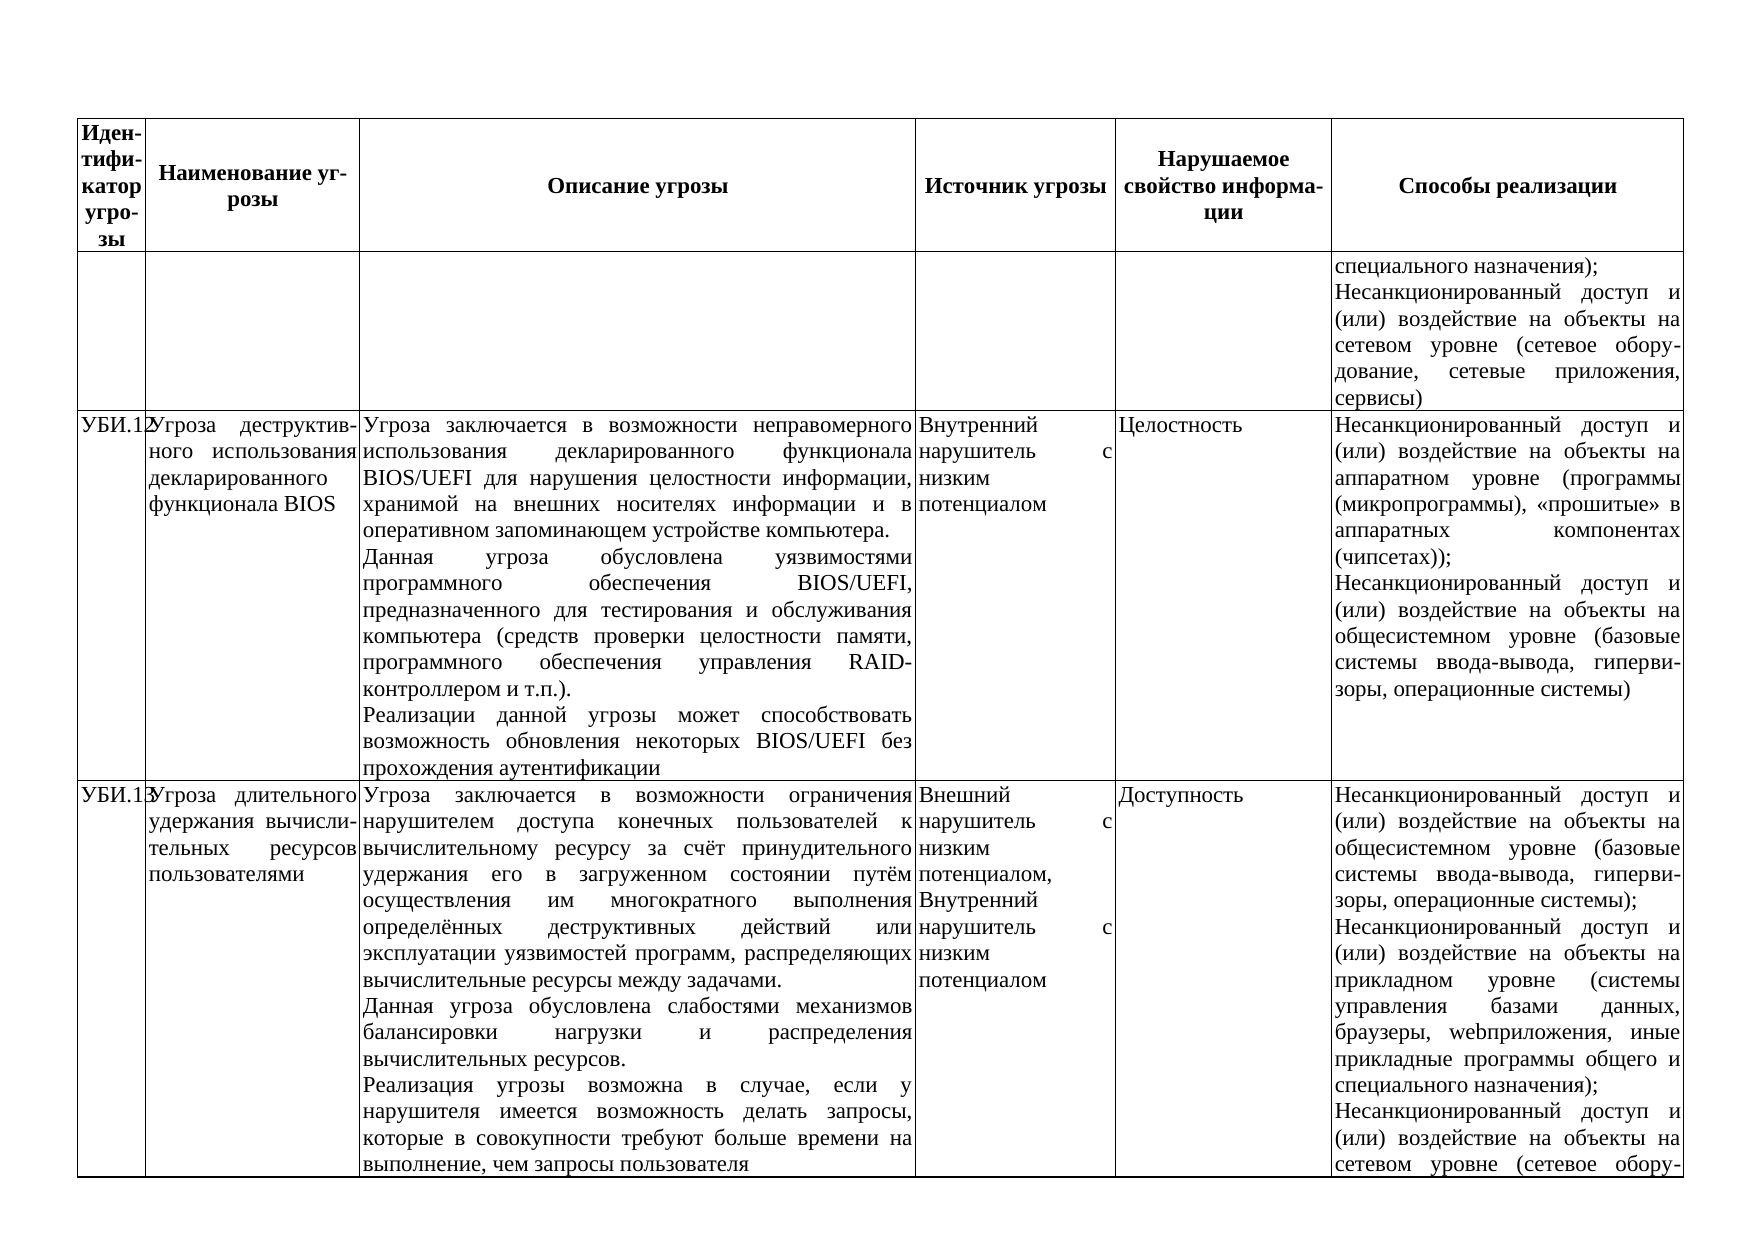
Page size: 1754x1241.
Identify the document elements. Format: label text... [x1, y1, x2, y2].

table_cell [1332, 781, 1683, 1176]
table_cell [360, 781, 915, 1176]
table_header Идентификатор угрозы [78, 119, 145, 251]
table_header Наименование угрозы [146, 119, 359, 251]
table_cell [1332, 252, 1683, 410]
table_header Описание угрозы [360, 119, 915, 251]
table_header Нарушаемое свойство информации [1116, 119, 1331, 251]
table_cell Угроза деструктивного использования декларированного функционала BIOS [146, 411, 359, 780]
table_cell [916, 252, 1115, 410]
table_cell [78, 252, 145, 410]
table_cell [78, 781, 145, 1176]
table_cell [360, 252, 915, 410]
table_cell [1116, 252, 1331, 410]
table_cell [916, 781, 1115, 1176]
table_cell Несанкционированный доступ и (или) воздействие на объекты на аппаратном уровне (программы (микропрограммы), «прошитые» в аппаратных компонентах (чипсетах)); Несанкционированный доступ и (или) воздействие на объекты на общесистемном уровне (базовые системы ввода-вывода, гипервизоры, операционные системы) [1332, 411, 1683, 780]
table_cell Внутренний нарушитель с низким потенциалом [916, 411, 1115, 780]
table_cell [146, 252, 359, 410]
table_cell Доступность [1116, 781, 1331, 1176]
table_cell Целостность [1116, 411, 1331, 780]
table_header Источник угрозы [916, 119, 1115, 251]
table_cell [78, 411, 145, 780]
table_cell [146, 781, 359, 1176]
table_cell Угроза заключается в возможности неправомерного использования декларированного функционала BIOS/UEFI для нарушения целостности информации, хранимой на внешних носителях информации и в оперативном запоминающем устройстве компьютера. Данная угроза обусловлена уязвимостями программного обеспечения BIOS/UEFI, предназначенного для тестирования и обслуживания компьютера (средств проверки целостности памяти, программного обеспечения управления RAID-контроллером и т.п.). Реализации данной угрозы может способствовать возможность обновления некоторых BIOS/UEFI без прохождения аутентификации [360, 411, 915, 780]
table_header Способы реализации [1332, 119, 1683, 251]
